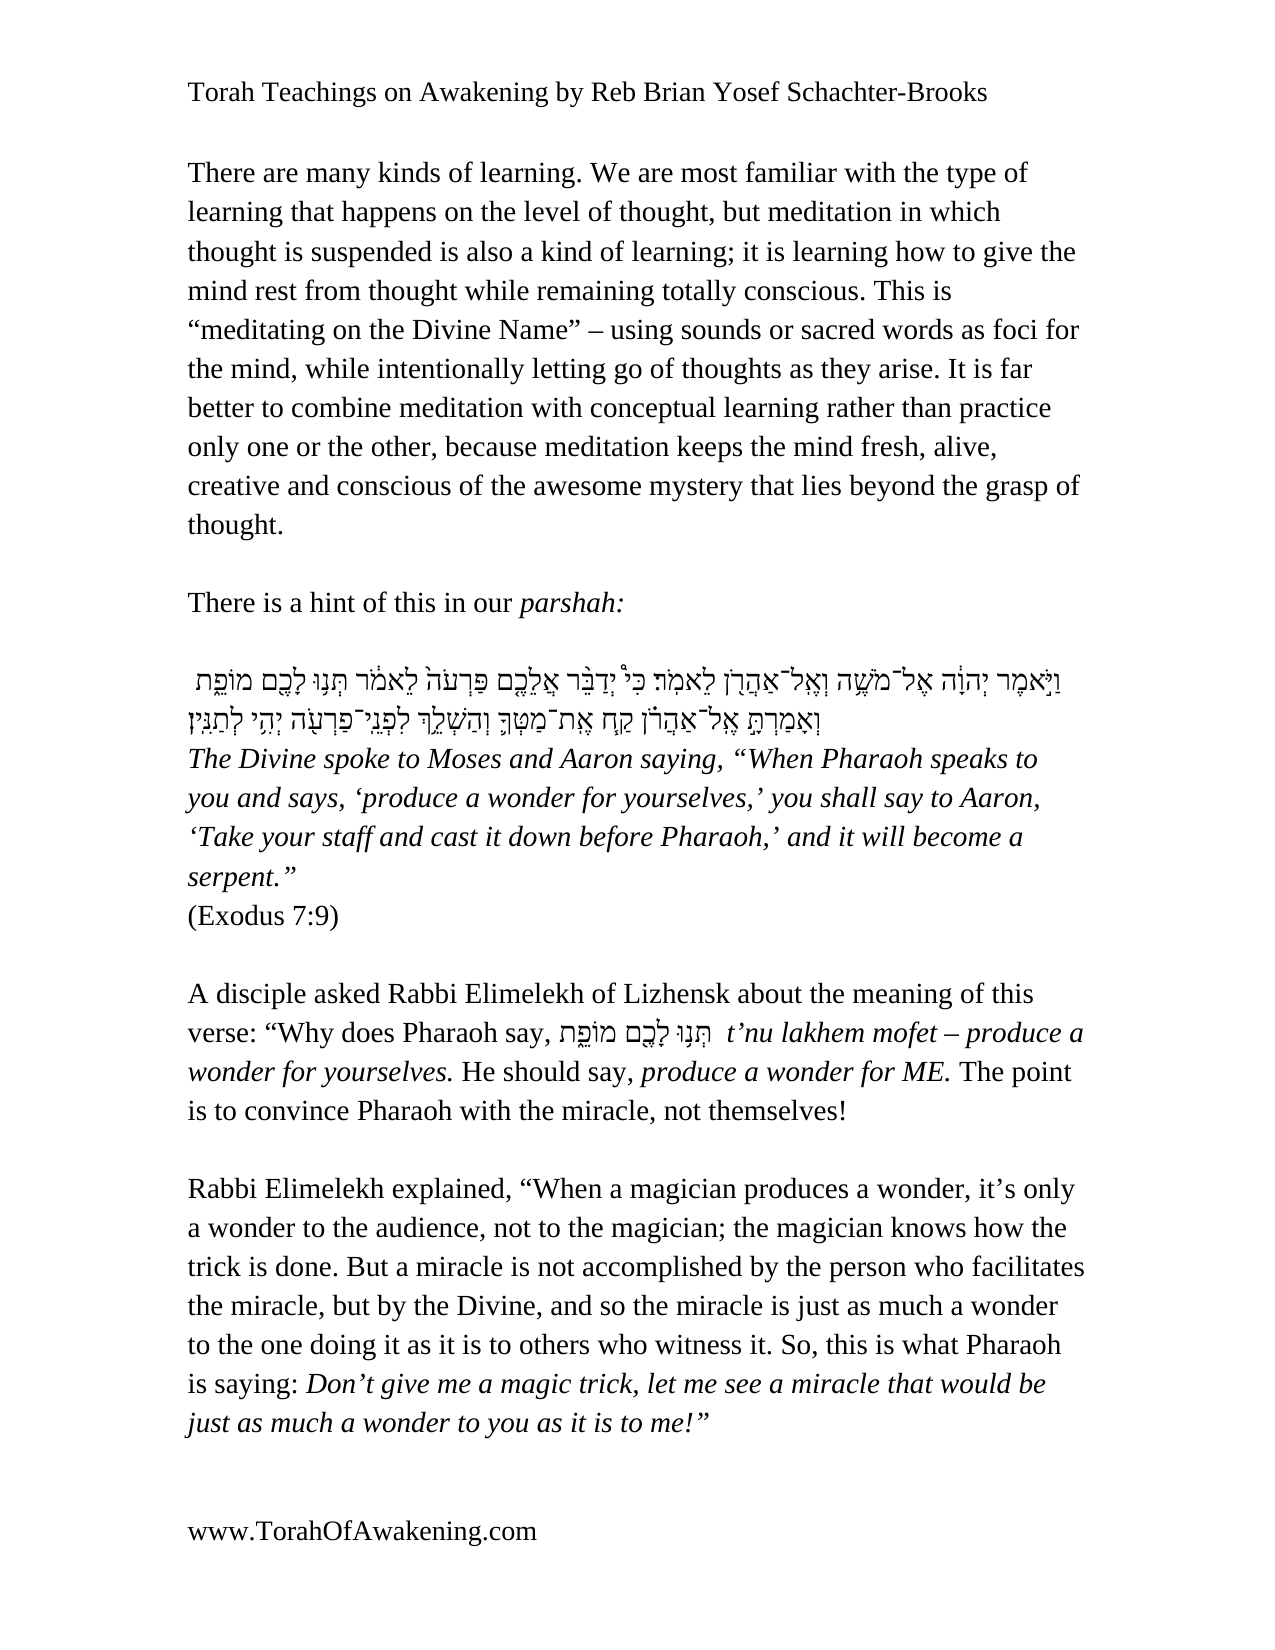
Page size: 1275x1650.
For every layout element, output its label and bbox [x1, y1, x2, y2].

text [187, 150, 1087, 1478]
